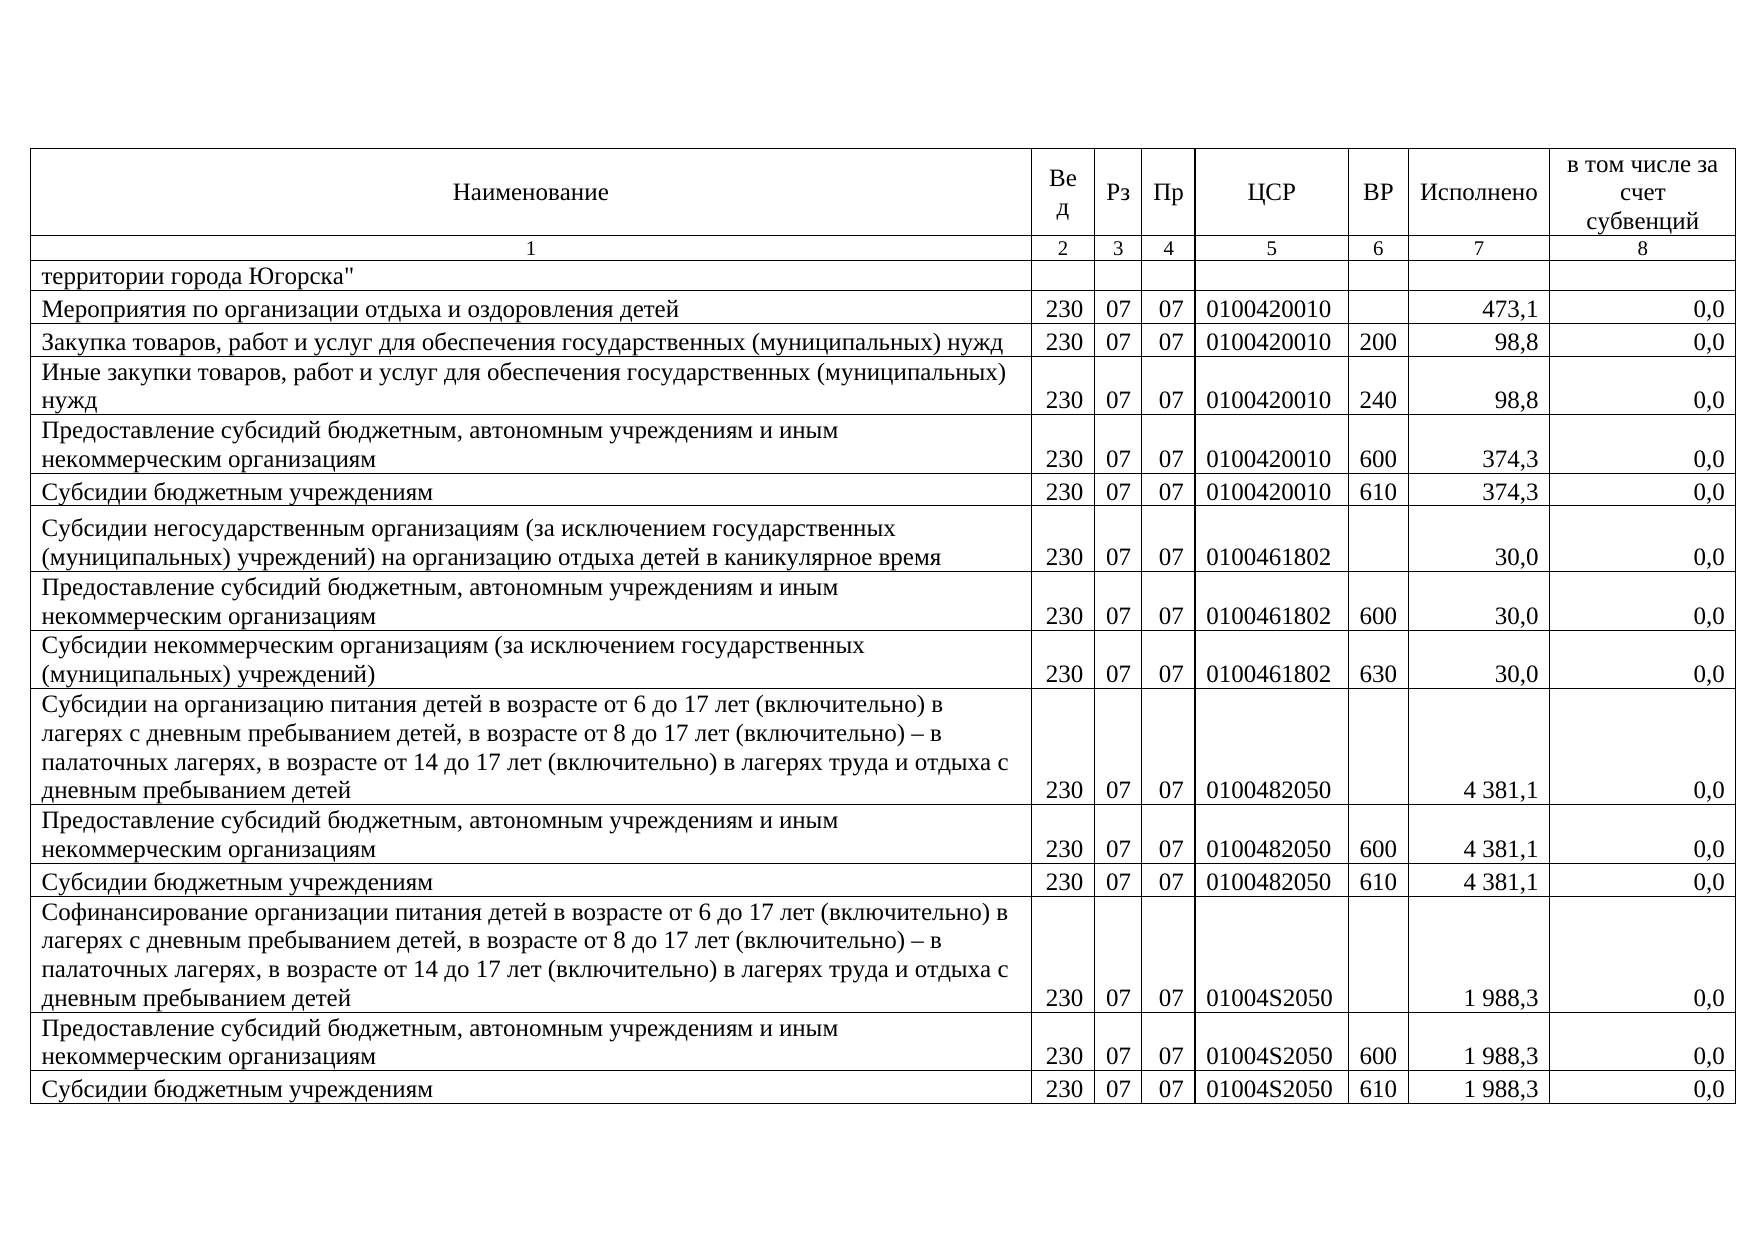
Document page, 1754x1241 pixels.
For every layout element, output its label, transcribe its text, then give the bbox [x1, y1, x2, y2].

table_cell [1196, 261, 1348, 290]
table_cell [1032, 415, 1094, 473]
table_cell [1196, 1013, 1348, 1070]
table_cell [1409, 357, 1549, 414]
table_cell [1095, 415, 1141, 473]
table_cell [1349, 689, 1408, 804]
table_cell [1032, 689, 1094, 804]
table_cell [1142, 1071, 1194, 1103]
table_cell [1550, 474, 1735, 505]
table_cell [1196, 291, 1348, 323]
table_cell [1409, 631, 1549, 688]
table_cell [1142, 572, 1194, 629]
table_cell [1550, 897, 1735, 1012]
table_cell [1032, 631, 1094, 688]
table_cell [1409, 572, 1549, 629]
table_cell 3 [1095, 236, 1141, 260]
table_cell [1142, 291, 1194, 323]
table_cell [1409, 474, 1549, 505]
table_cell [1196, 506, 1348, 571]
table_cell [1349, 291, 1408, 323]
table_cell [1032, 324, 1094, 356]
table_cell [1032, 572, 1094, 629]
table_header ЦСР [1196, 149, 1348, 235]
table_header в том числе за счет субвенций [1550, 149, 1735, 235]
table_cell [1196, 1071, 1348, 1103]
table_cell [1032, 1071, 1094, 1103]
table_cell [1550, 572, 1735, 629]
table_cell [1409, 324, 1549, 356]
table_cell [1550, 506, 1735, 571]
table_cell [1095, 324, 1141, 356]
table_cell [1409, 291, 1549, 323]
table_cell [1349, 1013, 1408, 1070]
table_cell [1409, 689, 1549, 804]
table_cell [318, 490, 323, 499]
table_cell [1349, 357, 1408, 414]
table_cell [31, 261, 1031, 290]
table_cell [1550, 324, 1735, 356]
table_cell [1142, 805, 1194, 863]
table_header Исполнено [1409, 149, 1549, 235]
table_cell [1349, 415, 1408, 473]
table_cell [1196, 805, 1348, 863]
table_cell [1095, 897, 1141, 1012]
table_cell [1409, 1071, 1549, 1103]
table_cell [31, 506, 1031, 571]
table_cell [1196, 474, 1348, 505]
table_cell 5 [1196, 236, 1348, 260]
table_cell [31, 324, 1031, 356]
table_cell 2 [1032, 236, 1094, 260]
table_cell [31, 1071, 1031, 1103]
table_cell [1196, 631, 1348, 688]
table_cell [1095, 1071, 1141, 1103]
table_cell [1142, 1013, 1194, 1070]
table_header Пр [1142, 149, 1194, 235]
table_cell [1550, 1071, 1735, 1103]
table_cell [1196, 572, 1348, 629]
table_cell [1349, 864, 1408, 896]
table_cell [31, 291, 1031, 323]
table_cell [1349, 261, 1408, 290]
table_header ВР [1349, 149, 1408, 235]
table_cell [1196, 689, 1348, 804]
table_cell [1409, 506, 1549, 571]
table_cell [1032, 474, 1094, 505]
table_cell 7 [1409, 236, 1549, 260]
table_header Рз [1095, 149, 1141, 235]
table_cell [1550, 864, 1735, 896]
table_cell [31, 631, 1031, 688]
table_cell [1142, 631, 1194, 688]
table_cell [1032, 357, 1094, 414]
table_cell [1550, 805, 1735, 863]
table_cell 8 [1550, 236, 1735, 260]
table_header Наименование [31, 149, 1031, 235]
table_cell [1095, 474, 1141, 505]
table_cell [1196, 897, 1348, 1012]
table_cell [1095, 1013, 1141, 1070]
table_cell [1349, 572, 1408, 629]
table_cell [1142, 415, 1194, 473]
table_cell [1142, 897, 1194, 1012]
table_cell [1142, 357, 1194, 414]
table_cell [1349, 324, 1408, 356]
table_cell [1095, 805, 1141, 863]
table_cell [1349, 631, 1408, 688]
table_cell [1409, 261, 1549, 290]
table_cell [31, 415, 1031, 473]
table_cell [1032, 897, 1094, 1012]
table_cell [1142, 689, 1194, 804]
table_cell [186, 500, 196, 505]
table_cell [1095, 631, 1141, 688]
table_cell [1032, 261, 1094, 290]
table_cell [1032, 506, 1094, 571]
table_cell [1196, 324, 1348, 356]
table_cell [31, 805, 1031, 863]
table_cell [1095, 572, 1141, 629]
table_cell 6 [1349, 236, 1408, 260]
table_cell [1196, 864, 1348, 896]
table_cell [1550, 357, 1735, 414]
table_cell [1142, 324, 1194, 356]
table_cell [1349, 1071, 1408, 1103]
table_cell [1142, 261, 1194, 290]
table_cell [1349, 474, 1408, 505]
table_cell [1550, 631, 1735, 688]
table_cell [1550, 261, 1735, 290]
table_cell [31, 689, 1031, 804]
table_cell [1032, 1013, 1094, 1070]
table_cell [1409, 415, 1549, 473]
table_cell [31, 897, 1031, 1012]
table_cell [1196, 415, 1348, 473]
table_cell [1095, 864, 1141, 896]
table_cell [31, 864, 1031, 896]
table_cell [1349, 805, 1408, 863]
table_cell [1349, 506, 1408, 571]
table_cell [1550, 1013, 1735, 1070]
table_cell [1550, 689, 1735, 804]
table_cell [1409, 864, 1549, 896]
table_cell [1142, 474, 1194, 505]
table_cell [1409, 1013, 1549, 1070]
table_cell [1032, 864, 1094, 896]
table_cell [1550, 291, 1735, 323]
table_cell 4 [1142, 236, 1194, 260]
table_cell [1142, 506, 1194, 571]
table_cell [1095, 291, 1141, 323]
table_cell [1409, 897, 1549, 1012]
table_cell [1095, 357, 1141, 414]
table_cell 1 [31, 236, 1031, 260]
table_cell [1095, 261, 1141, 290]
table_header Вед [1032, 149, 1094, 235]
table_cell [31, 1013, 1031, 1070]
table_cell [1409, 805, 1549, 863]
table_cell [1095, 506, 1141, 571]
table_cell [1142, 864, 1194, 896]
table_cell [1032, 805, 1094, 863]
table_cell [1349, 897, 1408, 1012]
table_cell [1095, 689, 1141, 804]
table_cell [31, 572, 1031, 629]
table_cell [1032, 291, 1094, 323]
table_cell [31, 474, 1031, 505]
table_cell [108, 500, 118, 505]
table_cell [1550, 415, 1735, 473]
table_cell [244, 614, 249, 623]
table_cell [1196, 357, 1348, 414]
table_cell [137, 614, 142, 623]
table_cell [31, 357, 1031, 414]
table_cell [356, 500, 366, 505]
